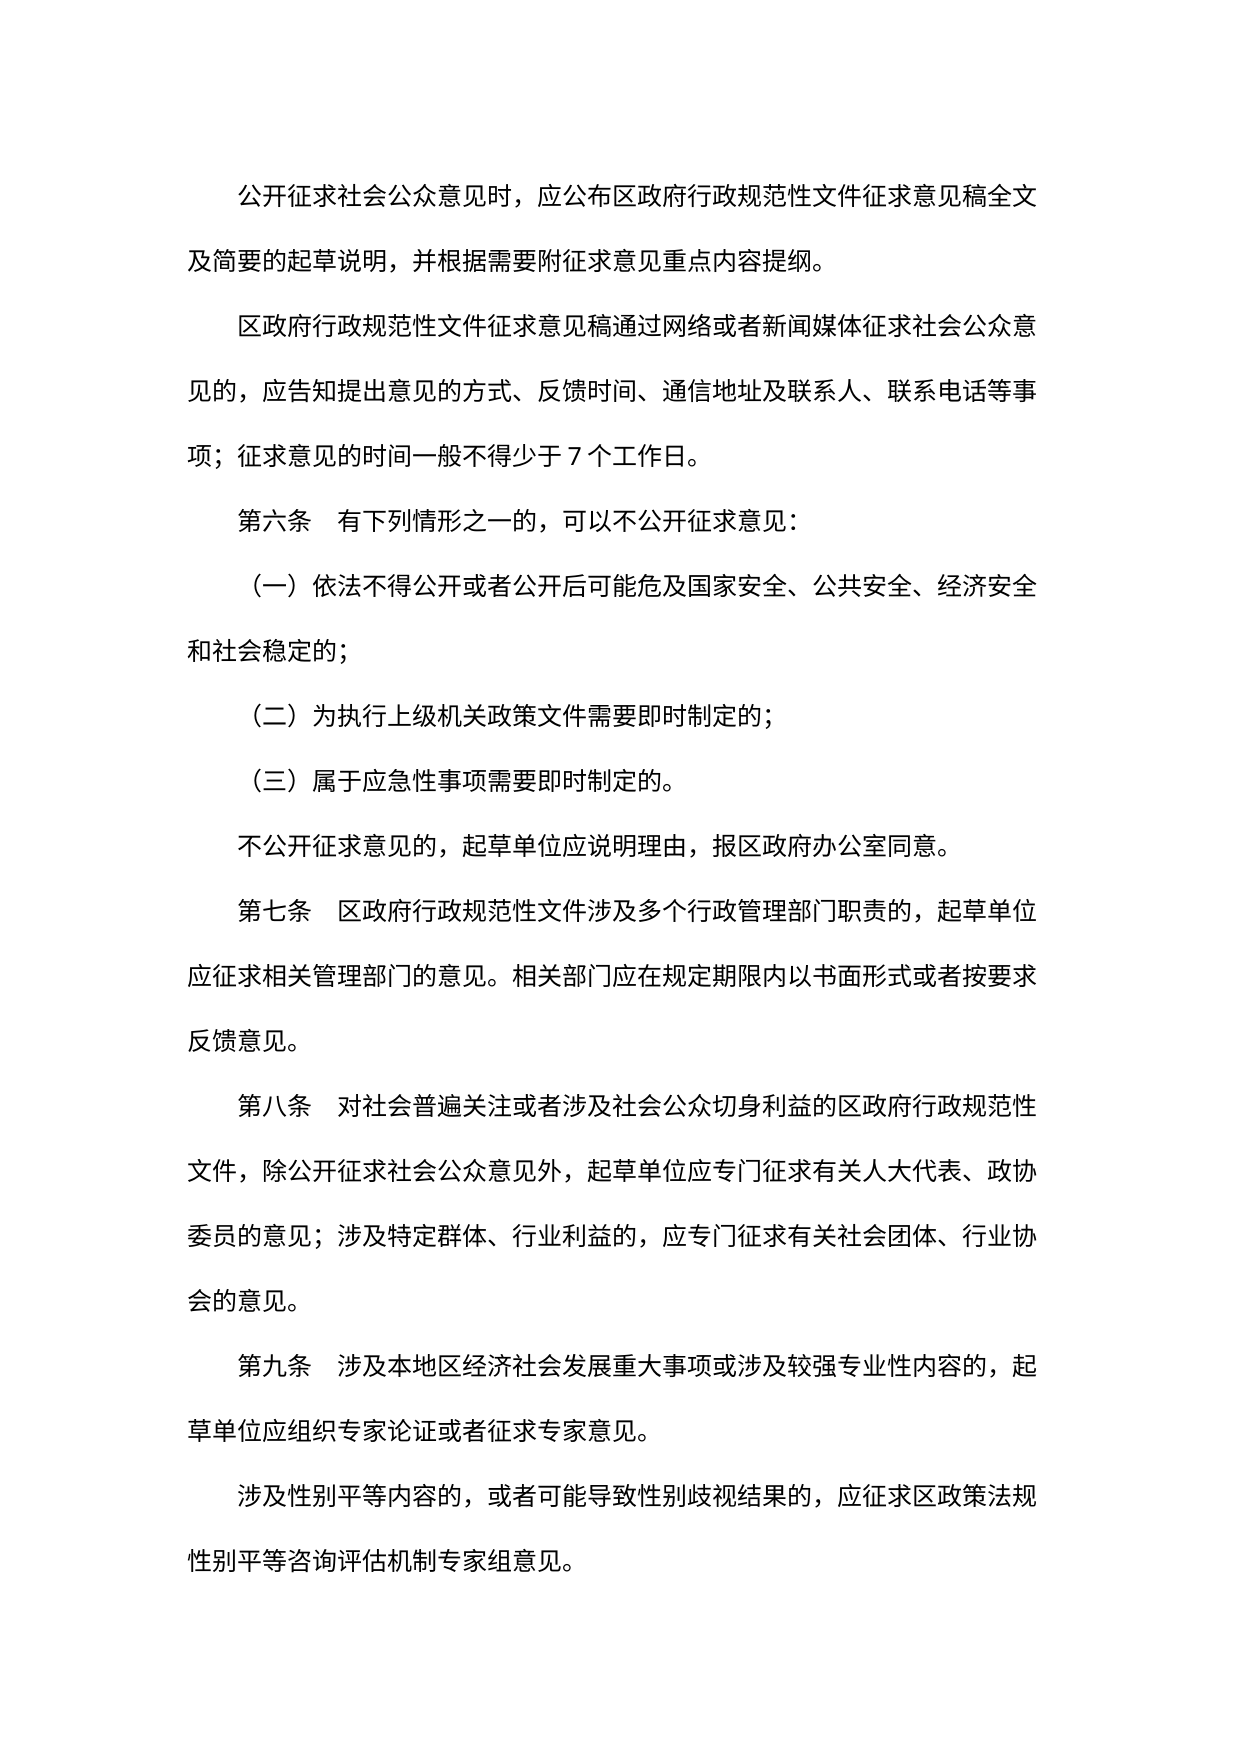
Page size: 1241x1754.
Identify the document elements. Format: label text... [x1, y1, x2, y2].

text 第七条 区政府行政规范性文件涉及多个行政管理部门职责的，起草单位应征求相关管理部门的意见。相关部门应在规定期限内以书面形式或者按要求反馈意见。 [187, 877, 1053, 1072]
text 公开征求社会公众意见时，应公布区政府行政规范性文件征求意见稿全文及简要的起草说明，并根据需要附征求意见重点内容提纲。 [187, 162, 1053, 292]
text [187, 1332, 1053, 1592]
text 第八条 对社会普遍关注或者涉及社会公众切身利益的区政府行政规范性文件，除公开征求社会公众意见外，起草单位应专门征求有关人大代表、政协委员的意见；涉及特定群体、行业利益的，应专门征求有关社会团体、行业协会的意见。 [187, 1072, 1053, 1332]
text 区政府行政规范性文件征求意见稿通过网络或者新闻媒体征求社会公众意见的，应告知提出意见的方式、反馈时间、通信地址及联系人、联系电话等事项；征求意见的时间一般不得少于7个工作日。 [187, 292, 1053, 487]
text 第六条 有下列情形之一的，可以不公开征求意见： （一）依法不得公开或者公开后可能危及国家安全、公共安全、经济安全和社会稳定的； （二）为执行上级机关政策文件需要即时制定的； （三）属于应急性事项需要即时制定的。 不公开征求意见的，起草单位应说明理由，报区政府办公室同意。 [187, 487, 1053, 877]
